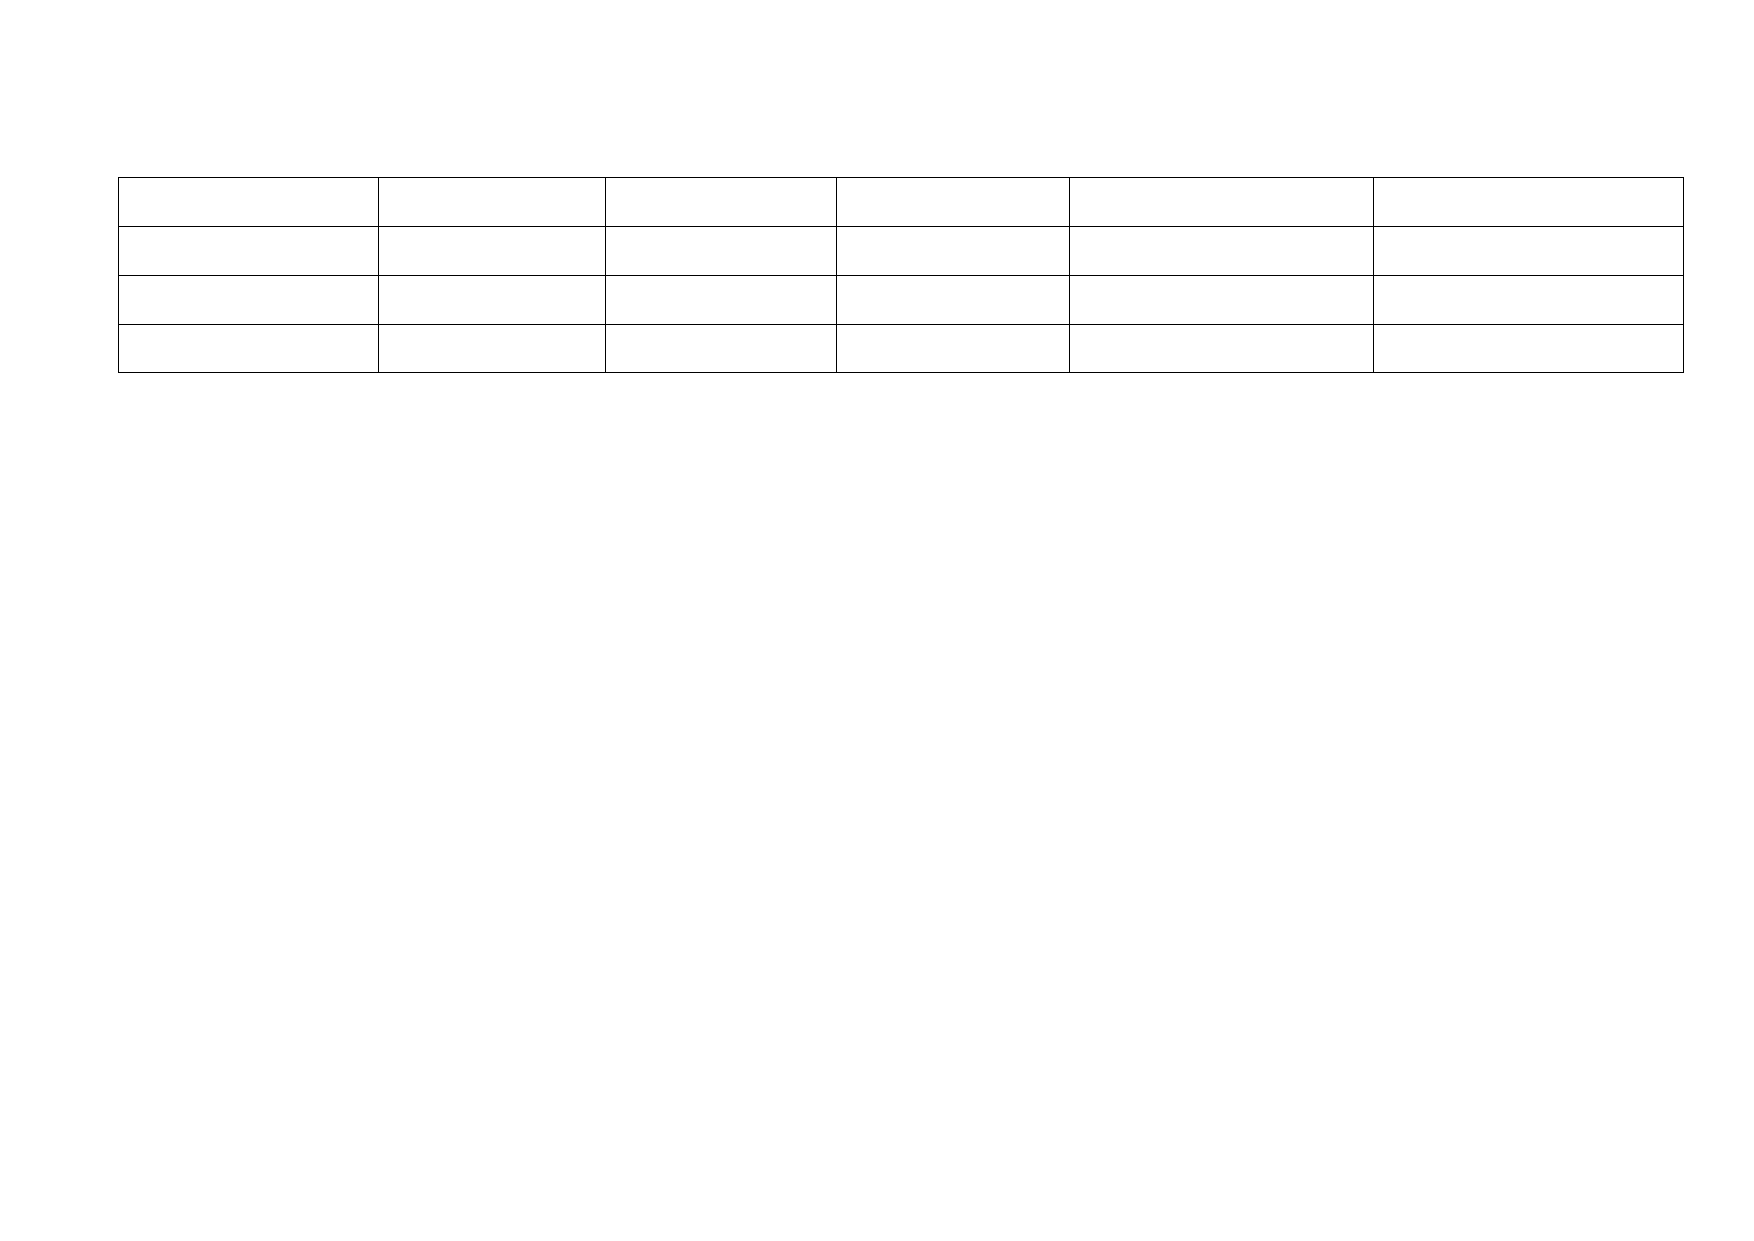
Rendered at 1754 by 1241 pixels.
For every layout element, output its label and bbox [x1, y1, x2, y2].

table_cell [1070, 227, 1373, 275]
table_cell [606, 178, 836, 226]
table_cell [837, 178, 1069, 226]
table_cell [837, 276, 1069, 323]
table_cell [379, 276, 605, 323]
table_cell [1070, 325, 1373, 372]
table_cell [1070, 276, 1373, 323]
table_cell [119, 227, 378, 275]
table_cell [606, 276, 836, 323]
table_cell [1374, 178, 1683, 226]
table_cell [119, 178, 378, 226]
table_cell [1070, 178, 1373, 226]
table_cell [379, 325, 605, 372]
table_cell [379, 178, 605, 226]
table_cell [837, 325, 1069, 372]
table_cell [379, 227, 605, 275]
table_cell [606, 325, 836, 372]
table_cell [119, 276, 378, 323]
table_cell [837, 227, 1069, 275]
table_cell [1374, 227, 1683, 275]
table_cell [1374, 325, 1683, 372]
table_cell [1374, 276, 1683, 323]
table_cell [119, 325, 378, 372]
table_cell [606, 227, 836, 275]
